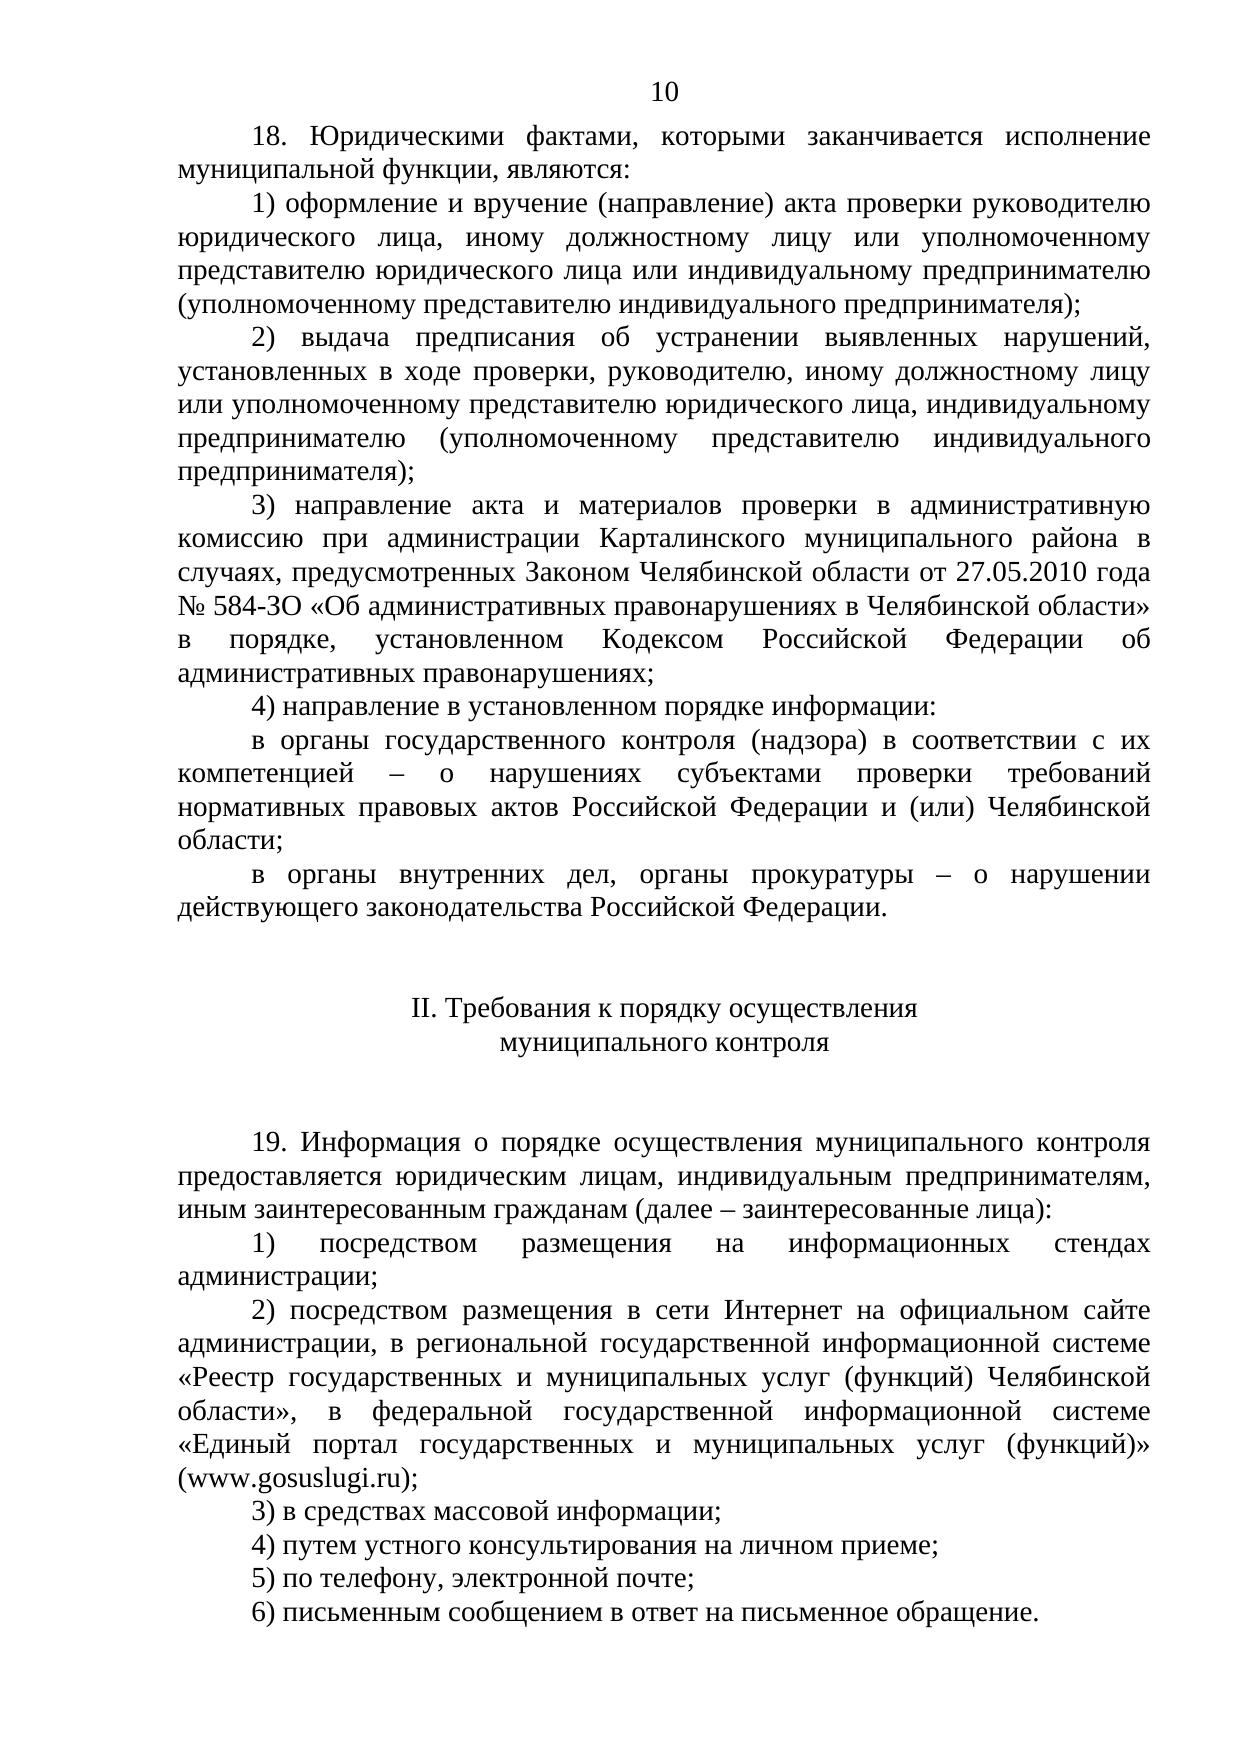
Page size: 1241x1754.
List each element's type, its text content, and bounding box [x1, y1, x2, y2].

text 1) посредством размещения на информационных стендах администрации; [177, 1225, 1152, 1292]
text 3) направление акта и материалов проверки в административную комиссию при администрации Карталинского муниципального района в случаях, предусмотренных Законом Челябинской области от 27.05.2010 года № 584-ЗО «Об административных правонарушениях в Челябинской области» в порядке, установленном Кодексом Российской Федерации об административных правонарушениях; [177, 487, 1152, 688]
text 5) по телефону, электронной почте; [177, 1560, 1152, 1594]
text 6) письменным сообщением в ответ на письменное обращение. [177, 1594, 1152, 1627]
text 19. Информация о порядке осуществления муниципального контроля предоставляется юридическим лицам, индивидуальным предпринимателям, иным заинтересованным гражданам (далее – заинтересованные лица): [177, 1124, 1152, 1225]
text в органы внутренних дел, органы прокуратуры – о нарушении действующего законодательства Российской Федерации. [177, 856, 1152, 923]
text 4) путем устного консультирования на личном приеме; [177, 1527, 1152, 1560]
text в органы государственного контроля (надзора) в соответствии с их компетенцией – о нарушениях субъектами проверки требований нормативных правовых актов Российской Федерации и (или) Челябинской области; [177, 722, 1152, 856]
text 2) выдача предписания об устранении выявленных нарушений, установленных в ходе проверки, руководителю, иному должностному лицу или уполномоченному представителю юридического лица, индивидуальному предпринимателю (уполномоченному представителю индивидуального предпринимателя); [177, 319, 1152, 487]
text 1) оформление и вручение (направление) акта проверки руководителю юридического лица, иному должностному лицу или уполномоченному представителю юридического лица или индивидуальному предпринимателю (уполномоченному представителю индивидуального предпринимателя); [177, 185, 1152, 319]
text 2) посредством размещения в сети Интернет на официальном сайте администрации, в региональной государственной информационной системе «Реестр государственных и муниципальных услуг (функций) Челябинской области», в федеральной государственной информационной системе «Единый портал государственных и муниципальных услуг (функций)» (www.gosuslugi.ru); [177, 1292, 1152, 1493]
text 18. Юридическими фактами, которыми заканчивается исполнение муниципальной функции, являются: [177, 118, 1152, 185]
text 4) направление в установленном порядке информации: [177, 688, 1152, 722]
text муниципального контроля [177, 1024, 1152, 1057]
text II. Требования к порядку осуществления [177, 990, 1152, 1024]
text 3) в средствах массовой информации; [177, 1493, 1152, 1527]
